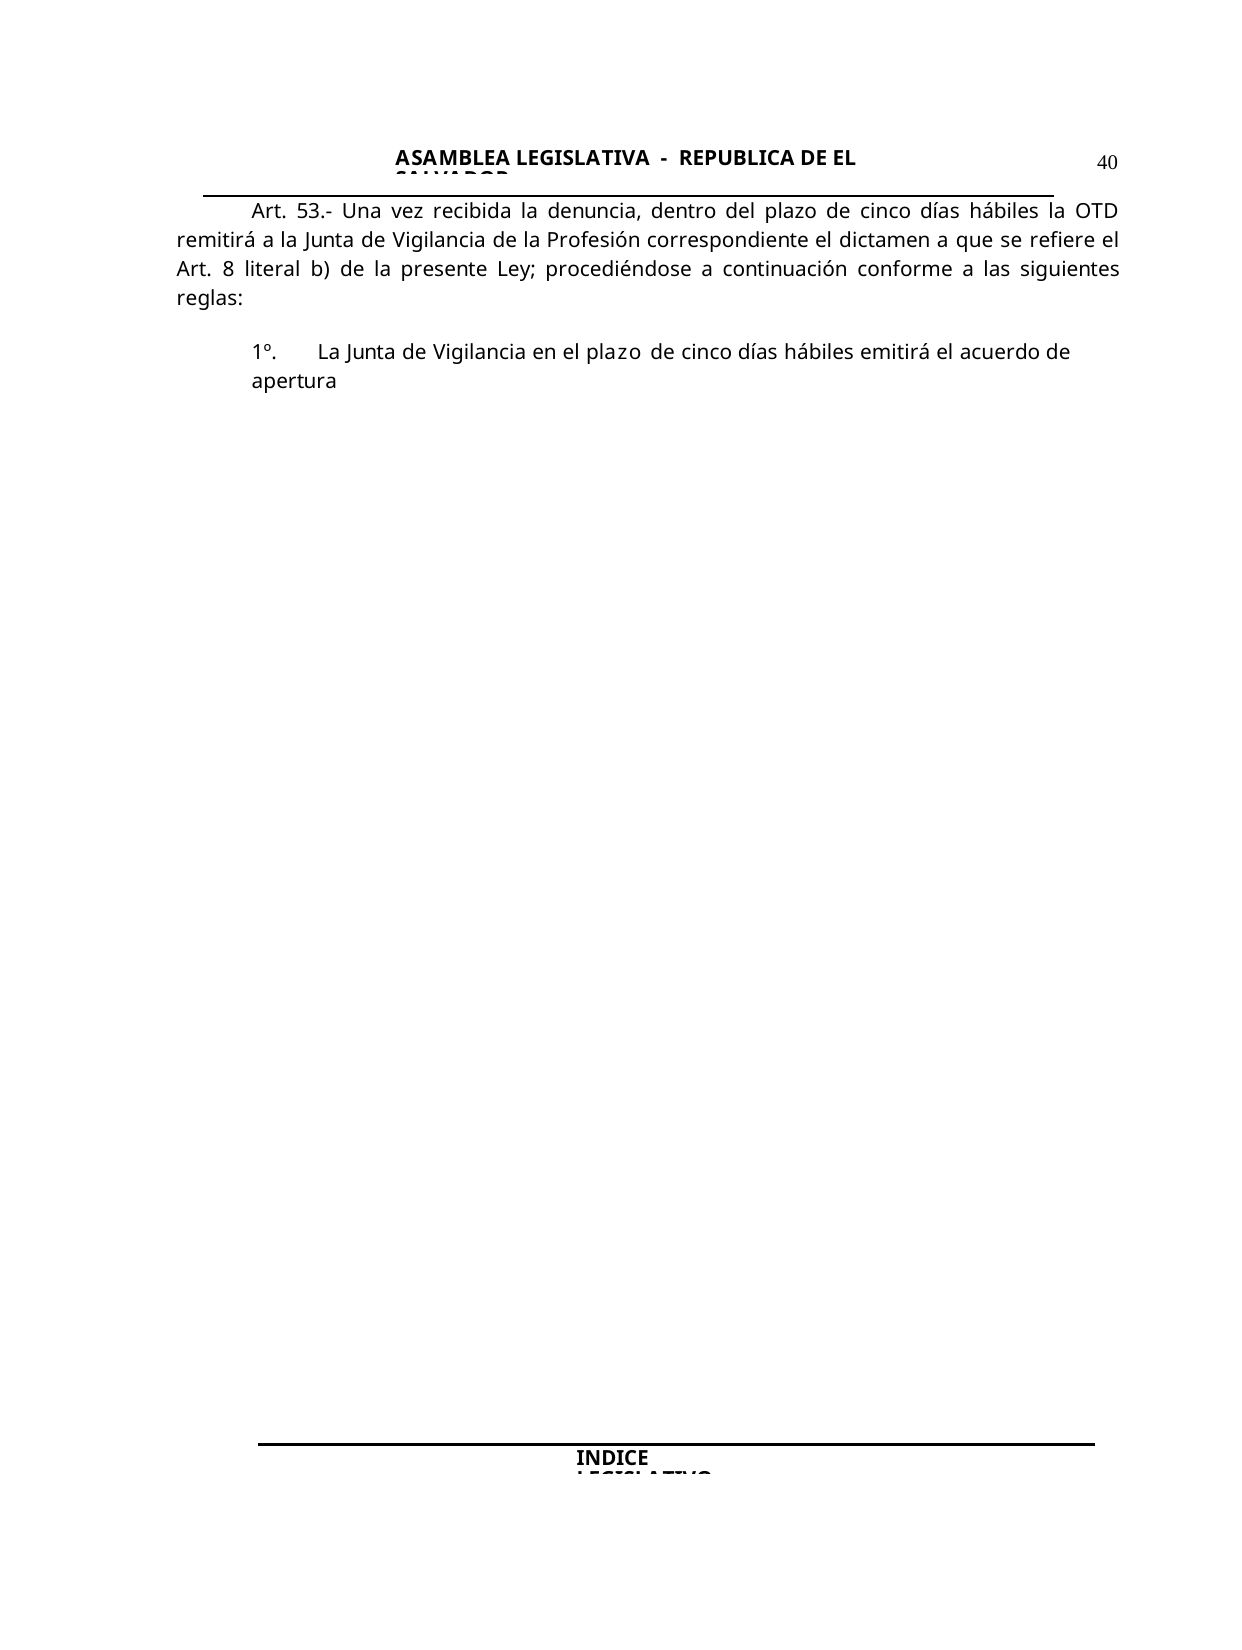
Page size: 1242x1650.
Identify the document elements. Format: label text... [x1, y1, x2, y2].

text Art. 53.- Una vez recibida la denuncia, dentro del plazo de cinco días hábiles la OTD remitirá a la Junta de Vigilancia de la Profesión correspondiente el dictamen a que se refiere el Art. 8 literal b) de la presente Ley; procediéndose a continuación conforme a las siguientes reglas: [176, 196, 1120, 311]
text 1º. La Junta de Vigilancia en el plazo de cinco días hábiles emitirá el acuerdo de apertura [251, 337, 1133, 394]
